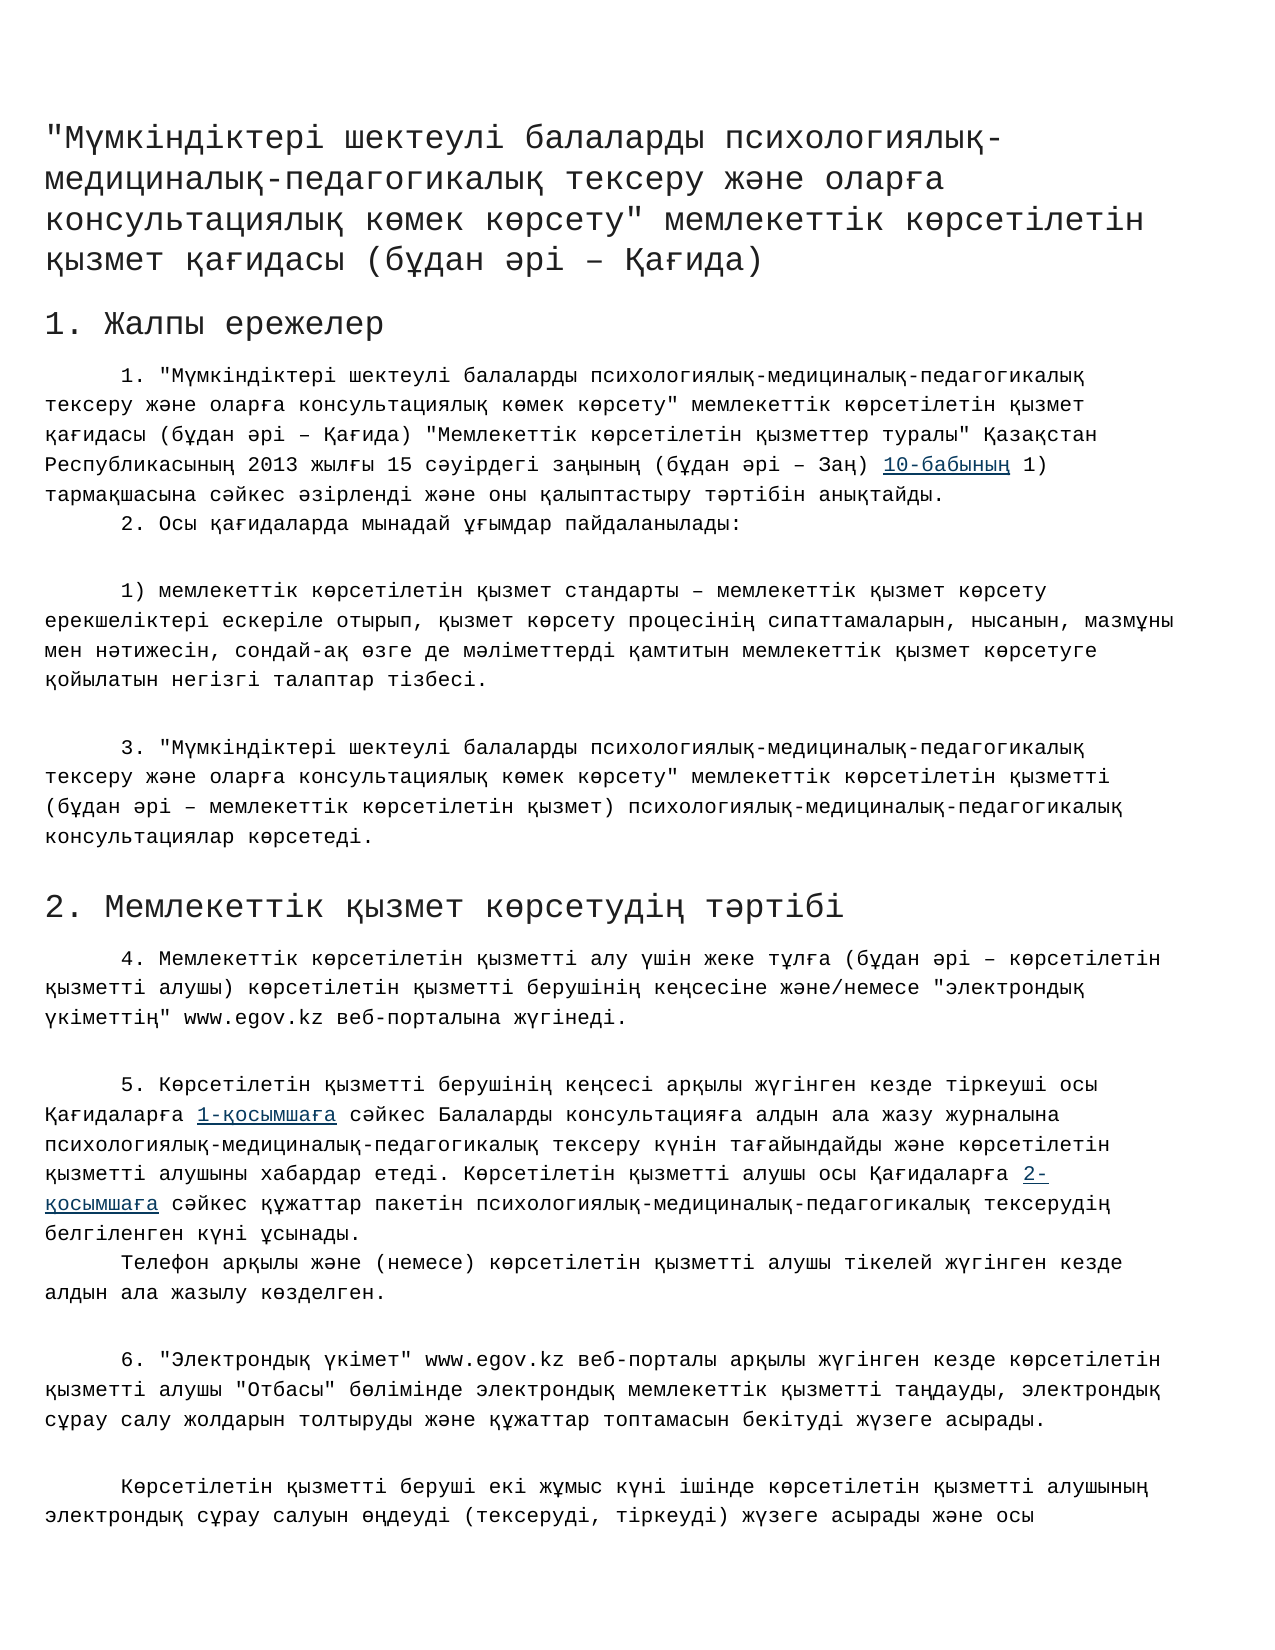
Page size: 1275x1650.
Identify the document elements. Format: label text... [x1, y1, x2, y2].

text 2. Мемлекеттік қызмет көрсетудің тәртібі [44, 887, 1186, 927]
text 4. Мемлекеттік көрсетілетін қызметті алу үшін жеке тұлға (бұдан әрі – көрсетілетін қызметті алушы) көрсетілетін қызметті берушінің кеңсесіне және/немесе "электрондық үкіметтің" www.egov.kz веб-порталына жүгінеді. [44, 942, 1186, 1031]
text 1. Жалпы ережелер [44, 304, 1186, 345]
text 1. "Мүмкіндіктері шектеулі балаларды психологиялық-медициналық-педагогикалық тексеру және оларға консультациялық көмек көрсету" мемлекеттік көрсетілетін қызмет қағидасы (бұдан әрі – Қағида) "Мемлекеттік көрсетілетін қызметтер туралы" Қазақстан Республикасының 2013 жылғы 15 сәуірдегі заңының (бұдан әрі – Заң) 10-бабының 1) тармақшасына сәйкес әзірленді және оны қалыптастыру тәртібін анықтайды. [44, 359, 1186, 507]
text 3. "Мүмкіндіктері шектеулі балаларды психологиялық-медициналық-педагогикалық тексеру және оларға консультациялық көмек көрсету" мемлекеттік көрсетілетін қызметті (бұдан әрі – мемлекеттік көрсетілетін қызмет) психологиялық-медициналық-педагогикалық консультациялар көрсетеді. [44, 731, 1186, 849]
text "Мүмкіндіктері шектеулі балаларды психологиялық-медициналық-педагогикалық тексеру және оларға консультациялық көмек көрсету" мемлекеттік көрсетілетін қызмет қағидасы (бұдан әрі – Қағида) [44, 118, 1186, 281]
text Телефон арқылы және (немесе) көрсетілетін қызметті алушы тікелей жүгінген кезде алдын ала жазылу көзделген. [44, 1246, 1186, 1306]
text 5. Көрсетілетін қызметті берушінің кеңсесі арқылы жүгінген кезде тіркеуші осы Қағидаларға 1-қосымшаға сәйкес Балаларды консультацияға алдын ала жазу журналына психологиялық-медициналық-педагогикалық тексеру күнін тағайындайды және көрсетілетін қызметті алушыны хабардар етеді. Көрсетілетін қызметті алушы осы Қағидаларға 2-қосымшаға сәйкес құжаттар пакетін психологиялық-медициналық-педагогикалық тексерудің белгіленген күні ұсынады. [44, 1068, 1186, 1246]
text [44, 1470, 1186, 1529]
text 6. "Электрондық үкімет" www.egov.kz веб-порталы арқылы жүгінген кезде көрсетілетін қызметті алушы "Отбасы" бөлімінде электрондық мемлекеттік қызметті таңдауды, электрондық сұрау салу жолдарын толтыруды және құжаттар топтамасын бекітуді жүзеге асырады. [44, 1343, 1186, 1432]
text 1) мемлекеттік көрсетілетін қызмет стандарты – мемлекеттік қызмет көрсету ерекшеліктері ескеріле отырып, қызмет көрсету процесінің сипаттамаларын, нысанын, мазмұны мен нәтижесін, сондай-ақ өзге де мәліметтерді қамтитын мемлекеттік қызмет көрсетуге қойылатын негізгі талаптар тізбесі. [44, 574, 1186, 693]
text 2. Осы қағидаларда мынадай ұғымдар пайдаланылады: [44, 507, 1186, 537]
